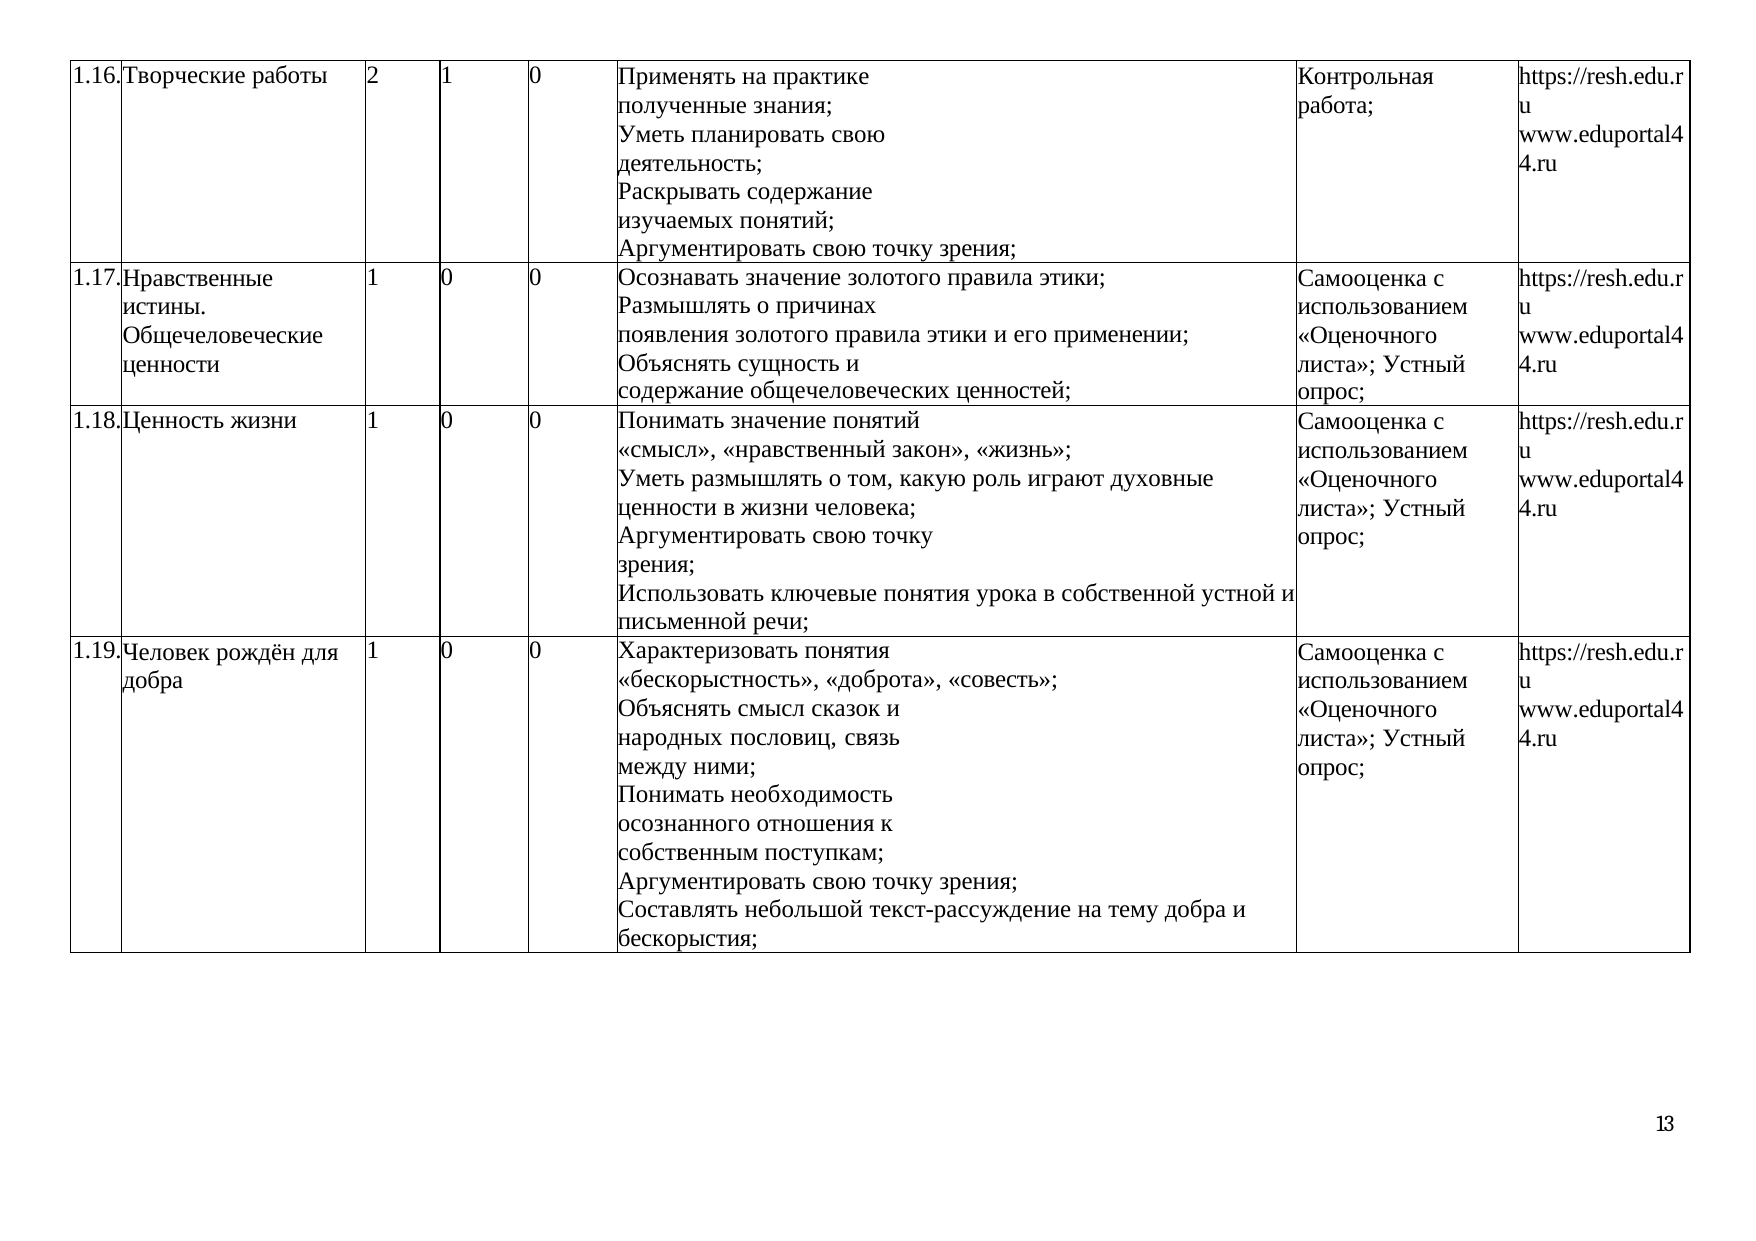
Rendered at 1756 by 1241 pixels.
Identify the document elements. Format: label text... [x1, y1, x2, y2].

table_cell Человек рождён для добра [122, 637, 365, 952]
table_cell 0 [529, 406, 617, 636]
table_cell 1.16. [71, 61, 121, 262]
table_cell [1519, 61, 1689, 262]
table_cell 0 [441, 406, 528, 636]
table_cell Понимать значение понятий «смысл», «нравственный закон», «жизнь»; Уметь размышлять о том, какую роль играют духовные ценности в жизни человека; Аргументировать свою точку зрения; Использовать ключевые понятия урока в собственной устной и письменной речи; [618, 406, 1296, 636]
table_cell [1519, 637, 1689, 952]
table_cell Ценность жизни [122, 406, 365, 636]
table_cell 1.18. [71, 406, 121, 636]
table_cell Самооценка с использованием «Оценочного листа»; Устный опрос; [1297, 406, 1518, 636]
table_cell 1 [366, 637, 439, 952]
table_cell 2 [366, 61, 439, 262]
table_cell Применять на практике полученные знания; Уметь планировать свою деятельность; Раскрывать содержание изучаемых понятий; Аргументировать свою точку зрения; [618, 61, 1296, 262]
table_cell Самооценка с использованием «Оценочного листа»; Устный опрос; [1297, 263, 1518, 405]
table_cell 1.19. [71, 637, 121, 952]
table_cell 1 [366, 406, 439, 636]
table_cell https://resh.edu.r u www.eduportal4 4.ru [1519, 406, 1689, 636]
table_cell 1 [366, 263, 439, 405]
table_cell 0 [441, 637, 528, 952]
table_cell https://resh.edu.r u www.eduportal4 4.ru [1519, 263, 1689, 405]
table_cell Нравственные истины. Общечеловеческие ценности [122, 263, 365, 405]
table_cell Контрольная работа; [1297, 61, 1518, 262]
table_cell Осознавать значение золотого правила этики; Размышлять о причинах появления золотого правила этики и его применении; Объяснять сущность и содержание общечеловеческих ценностей; [618, 263, 1296, 405]
table_cell Характеризовать понятия «бескорыстность», «доброта», «совесть»; Объяснять смысл сказок и народных пословиц, связь между ними; Понимать необходимость осознанного отношения к собственным поступкам; Аргументировать свою точку зрения; Составлять небольшой текст-рассуждение на тему добра и бескорыстия; [618, 637, 1296, 952]
table_cell 0 [529, 61, 617, 262]
table_cell 0 [441, 263, 528, 405]
table_cell Творческие работы [122, 61, 365, 262]
table_cell 0 [529, 637, 617, 952]
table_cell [1297, 637, 1518, 952]
table_cell 0 [529, 263, 617, 405]
table_cell 1.17. [71, 263, 121, 405]
table_cell 1 [441, 61, 528, 262]
